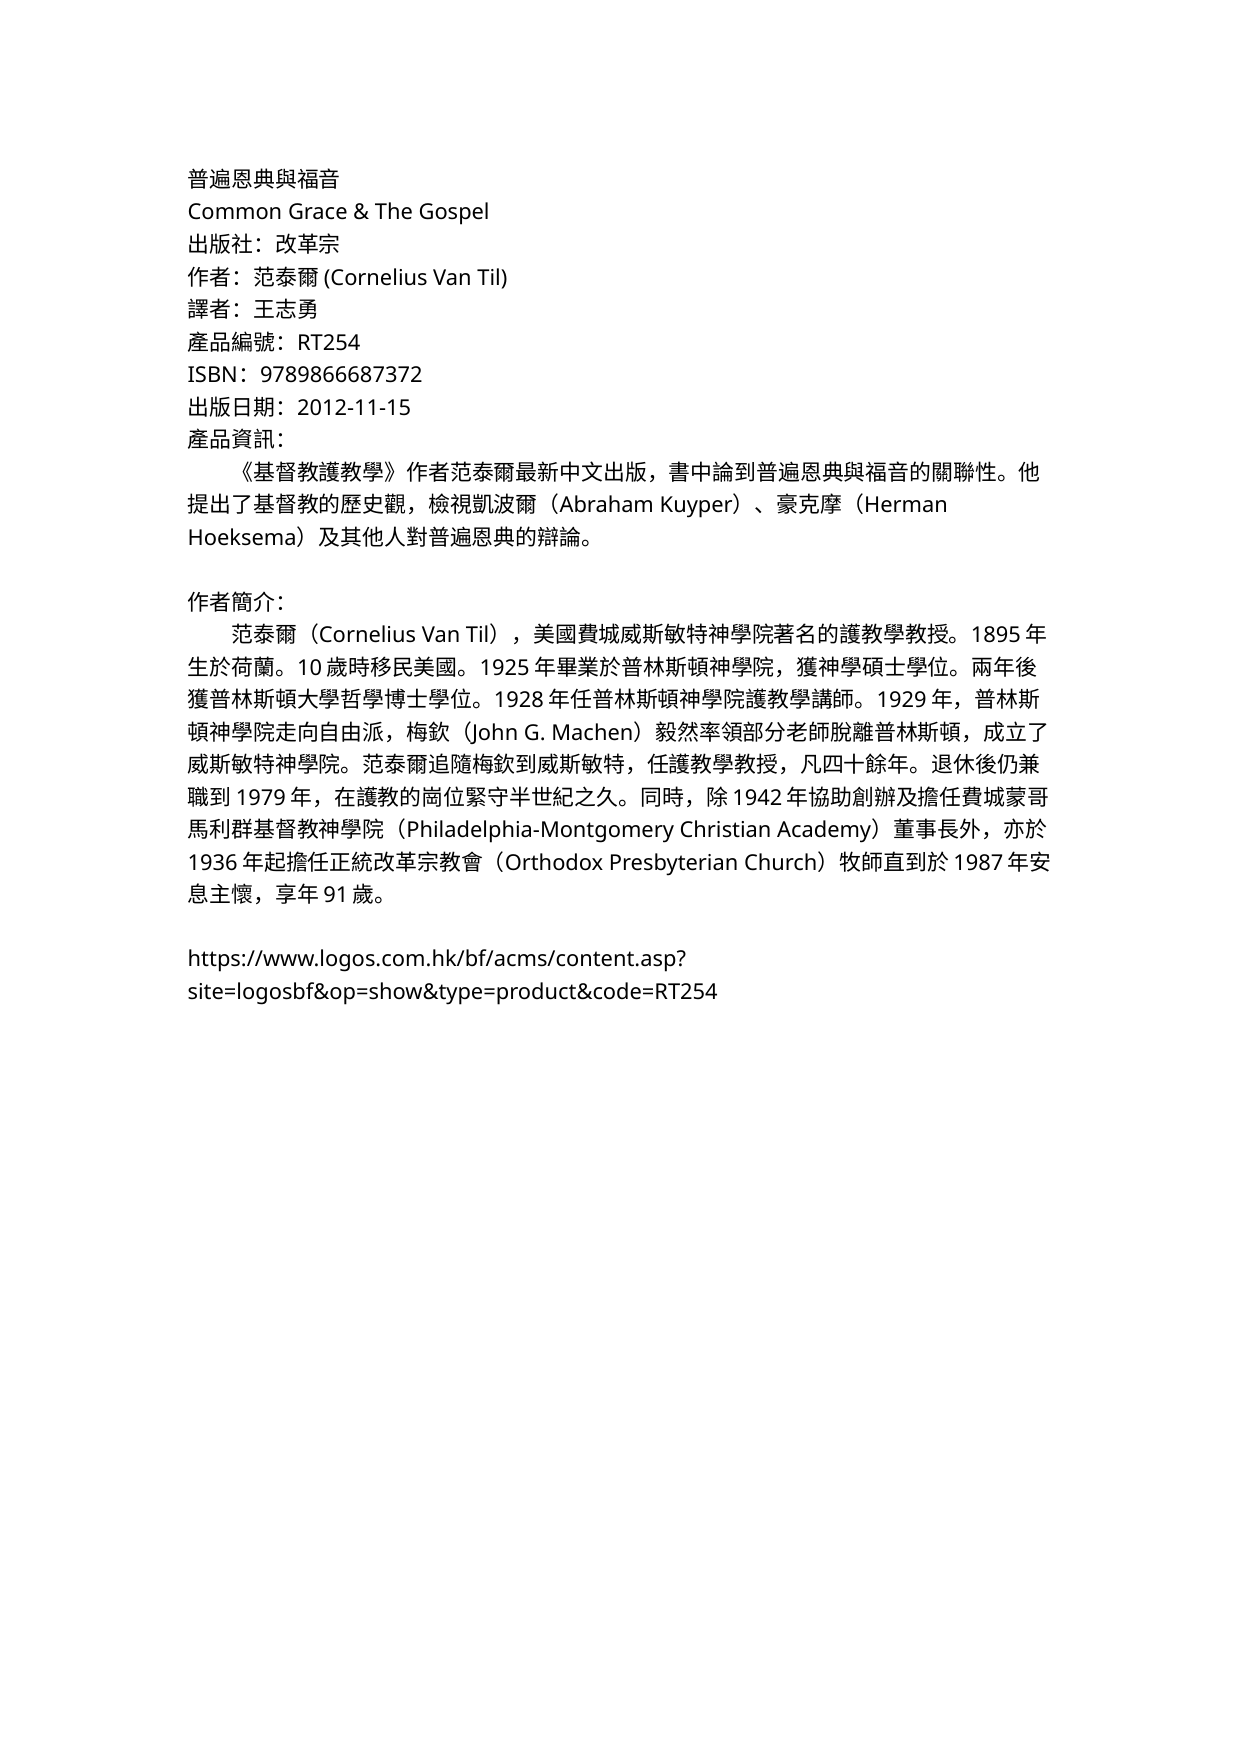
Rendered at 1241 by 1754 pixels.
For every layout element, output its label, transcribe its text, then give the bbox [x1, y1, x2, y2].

text 普遍恩典與福音 [187, 162, 1053, 194]
text 作者簡介： [187, 584, 1053, 617]
text https://www.logos.com.hk/bf/acms/content.asp?site=logosbf&op=show&type=product&code=RT254 [187, 942, 1053, 1007]
text 出版日期：2012-11-15 [187, 389, 1053, 422]
text 產品資訊： [187, 422, 1053, 454]
text 作者：范泰爾 (Cornelius Van Til) [187, 259, 1053, 292]
text 產品編號：RT254 [187, 324, 1053, 357]
text 出版社：改革宗 [187, 227, 1053, 259]
text 范泰爾（Cornelius Van Til），美國費城威斯敏特神學院著名的護教學教授。1895年生於荷蘭。10歲時移民美國。1925年畢業於普林斯頓神學院，獲神學碩士學位。兩年後獲普林斯頓大學哲學博士學位。1928年任普林斯頓神學院護教學講師。1929年，普林斯頓神學院走向自由派，梅欽（John G. Machen）毅然率領部分老師脫離普林斯頓，成立了威斯敏特神學院。范泰爾追隨梅欽到威斯敏特，任護教學教授，凡四十餘年。退休後仍兼職到1979年，在護教的崗位緊守半世紀之久。同時，除1942年協助創辦及擔任費城蒙哥馬利群基督教神學院（Philadelphia-Montgomery Christian Academy）董事長外，亦於1936年起擔任正統改革宗教會（Orthodox Presbyterian Church）牧師直到於1987年安息主懷，享年91歲。 [187, 617, 1053, 909]
text ISBN：9789866687372 [187, 357, 1053, 389]
text 譯者：王志勇 [187, 292, 1053, 324]
text Common Grace & The Gospel [187, 194, 1053, 227]
text 《基督教護教學》作者范泰爾最新中文出版，書中論到普遍恩典與福音的關聯性。他提出了基督教的歷史觀，檢視凱波爾（Abraham Kuyper）、豪克摩（Herman Hoeksema）及其他人對普遍恩典的辯論。 [187, 454, 1053, 552]
